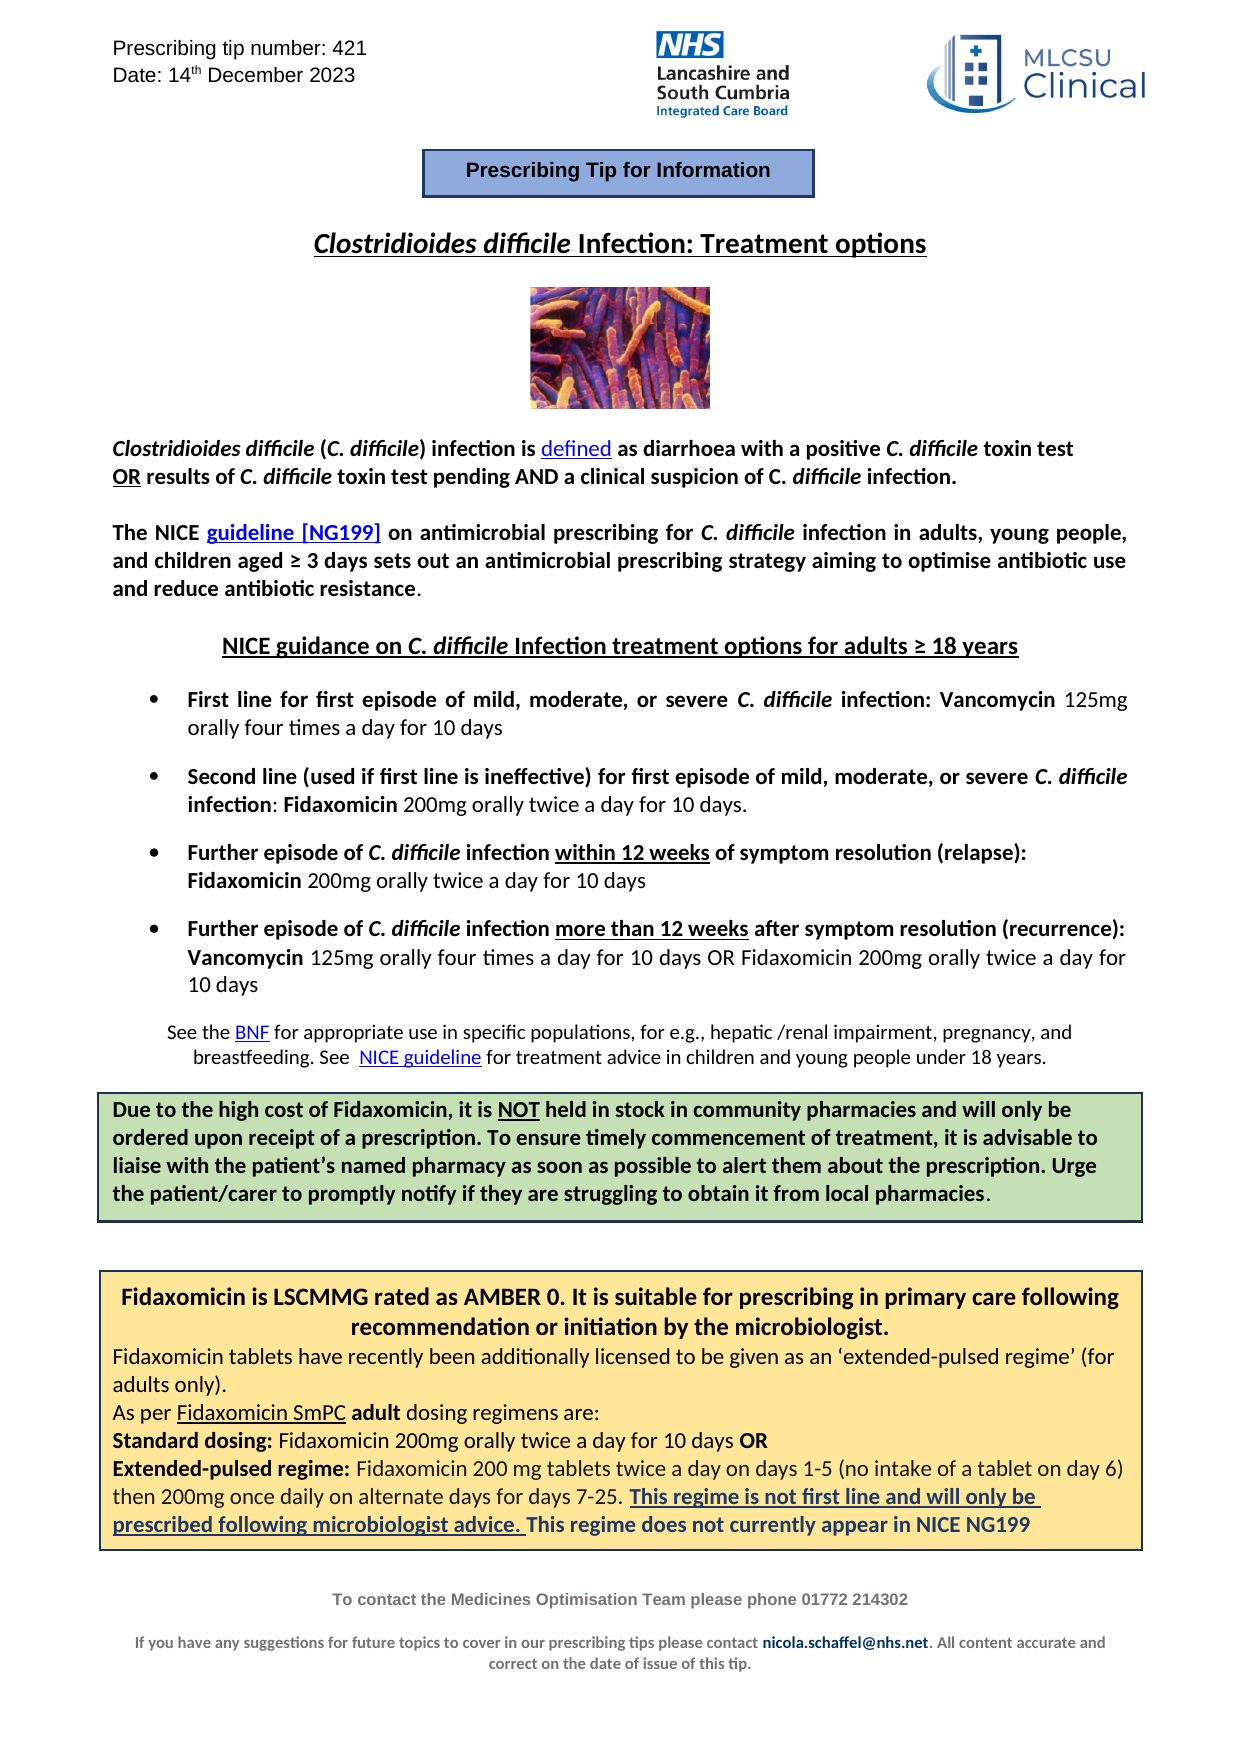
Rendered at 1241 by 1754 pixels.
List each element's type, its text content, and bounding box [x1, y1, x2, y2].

text Clostridioides difficile Infection: Treatment options [112, 225, 1128, 261]
text Clostridioides difficile (C. difficile) infection is defined as diarrhoea with a positive C. difficile toxin test [112, 434, 1128, 462]
picture [648, 24, 800, 124]
text Extended-pulsed regime: Fidaxomicin 200 mg tablets twice a day on days 1-5 (no intake of a tablet on day 6) then 200mg once daily on alternate days for days 7-25. This regime is not first line and will only be prescribed following microbiologist advice. This regime does not currently appear in NICE NG199 [112, 1454, 1128, 1538]
text See the BNF for appropriate use in specific populations, for e.g., hepatic /renal impairment, pregnancy, and breastfeeding. See NICE guideline for treatment advice in children and young people under 18 years. [112, 1019, 1128, 1070]
text OR results of C. difficile toxin test pending AND a clinical suspicion of C. difficile infection. [112, 462, 1128, 490]
text The NICE guideline [NG199] on antimicrobial prescribing for C. difficile infection in adults, young people, and children aged ≥ 3 days sets out an antimicrobial prescribing strategy aiming to optimise antibiotic use and reduce antibiotic resistance. [112, 518, 1128, 602]
list Further episode of C. difficile infection more than 12 weeks after symptom resolution (recurrence): [150, 914, 1128, 943]
text Vancomycin 125mg orally four times a day for 10 days OR Fidaxomicin 200mg orally twice a day for 10 days [187, 943, 1128, 999]
list Second line (used if first line is ineffective) for first episode of mild, moderate, or severe C. difficile infection: Fidaxomicin 200mg orally twice a day for 10 days. [150, 762, 1128, 818]
text Fidaxomicin tablets have recently been additionally licensed to be given as an ‘extended-pulsed regime’ (for adults only). [112, 1342, 1128, 1398]
text Fidaxomicin 200mg orally twice a day for 10 days [112, 866, 1128, 894]
text NICE guidance on C. difficile Infection treatment options for adults ≥ 18 years [112, 630, 1128, 661]
text Due to the high cost of Fidaxomicin, it is NOT held in stock in community pharmacies and will only be ordered upon receipt of a prescription. To ensure timely commencement of treatment, it is advisable to liaise with the patient’s named pharmacy as soon as possible to alert them about the prescription. Urge the patient/carer to promptly notify if they are struggling to obtain it from local pharmacies. [112, 1095, 1128, 1207]
picture [530, 287, 710, 409]
text Standard dosing: Fidaxomicin 200mg orally twice a day for 10 days OR [112, 1426, 1128, 1454]
text Fidaxomicin is LSCMMG rated as AMBER 0. It is suitable for prescribing in primary care following recommendation or initiation by the microbiologist. [112, 1281, 1128, 1342]
list Further episode of C. difficile infection within 12 weeks of symptom resolution (relapse): [150, 838, 1128, 866]
list First line for first episode of mild, moderate, or severe C. difficile infection: Vancomycin 125mg orally four times a day for 10 days [150, 686, 1128, 742]
text As per Fidaxomicin SmPC adult dosing regimens are: [112, 1398, 1128, 1426]
picture [919, 25, 1155, 127]
